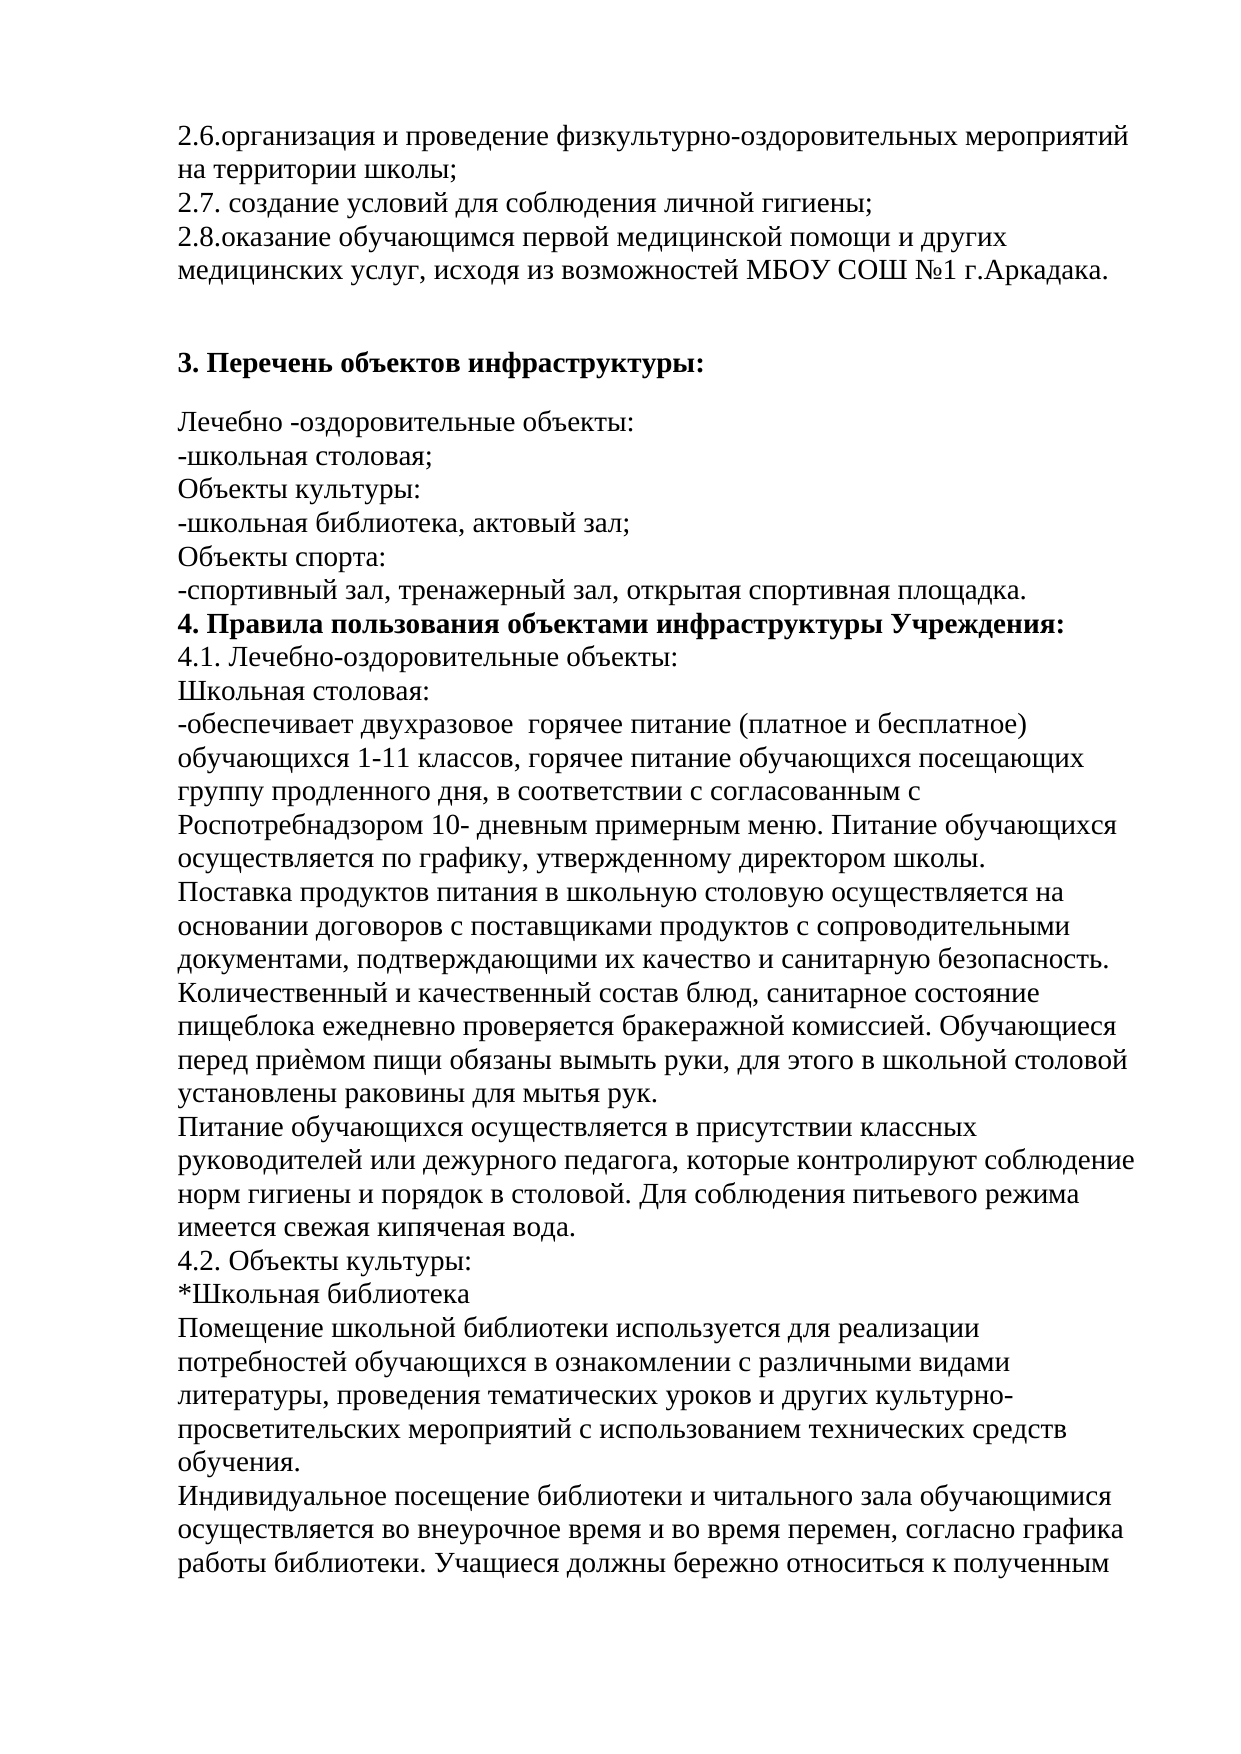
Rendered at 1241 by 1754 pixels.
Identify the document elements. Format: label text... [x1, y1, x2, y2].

text -школьная столовая; [177, 438, 1152, 472]
text 4. Правила пользования объектами инфраструктуры Учреждения: [177, 606, 1152, 639]
text Объекты спорта: [177, 539, 1152, 572]
text 3. Перечень объектов инфраструктуры: [177, 345, 1152, 379]
text -обеспечивает двухразовое горячее питание (платное и бесплатное) обучающихся 1-11 классов, горячее питание обучающихся посещающих группу продленного дня, в соответствии с согласованным с Роспотребнадзором 10- дневным примерным меню. Питание обучающихся осуществляется по графику, утвержденному директором школы. [177, 706, 1152, 874]
text 4.1. Лечебно-оздоровительные объекты: [177, 639, 1152, 673]
text Объекты культуры: [177, 472, 1152, 505]
text Питание обучающихся осуществляется в присутствии классных руководителей или дежурного педагога, которые контролируют соблюдение норм гигиены и порядок в столовой. Для соблюдения питьевого режима имеется свежая кипяченая вода. [177, 1109, 1152, 1243]
text Лечебно -оздоровительные объекты: [177, 404, 1152, 438]
text Помещение школьной библиотеки используется для реализации потребностей обучающихся в ознакомлении с различными видами литературы, проведения тематических уроков и других культурно-просветительских мероприятий с использованием технических средств обучения. [177, 1310, 1152, 1478]
text 2.7. создание условий для соблюдения личной гигиены; [177, 185, 1152, 219]
text Школьная столовая: [177, 673, 1152, 706]
text 2.8.оказание обучающимся первой медицинской помощи и других медицинских услуг, исходя из возможностей МБОУ СОШ №1 г.Аркадака. [177, 219, 1152, 286]
text 4.2. Объекты культуры: [177, 1243, 1152, 1277]
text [177, 1478, 1152, 1578]
text -школьная библиотека, актовый зал; [177, 505, 1152, 539]
text *Школьная библиотека [177, 1277, 1152, 1310]
text 2.6.организация и проведение физкультурно-оздоровительных мероприятий на территории школы; [177, 118, 1152, 185]
text -спортивный зал, тренажерный зал, открытая спортивная площадка. [177, 572, 1152, 606]
text Поставка продуктов питания в школьную столовую осуществляется на основании договоров с поставщиками продуктов с сопроводительными документами, подтверждающими их качество и санитарную безопасность. Количественный и качественный состав блюд, санитарное состояние пищеблока ежедневно проверяется бракеражной комиссией. Обучающиеся перед приѐмом пищи обязаны вымыть руки, для этого в школьной столовой установлены раковины для мытья рук. [177, 874, 1152, 1109]
